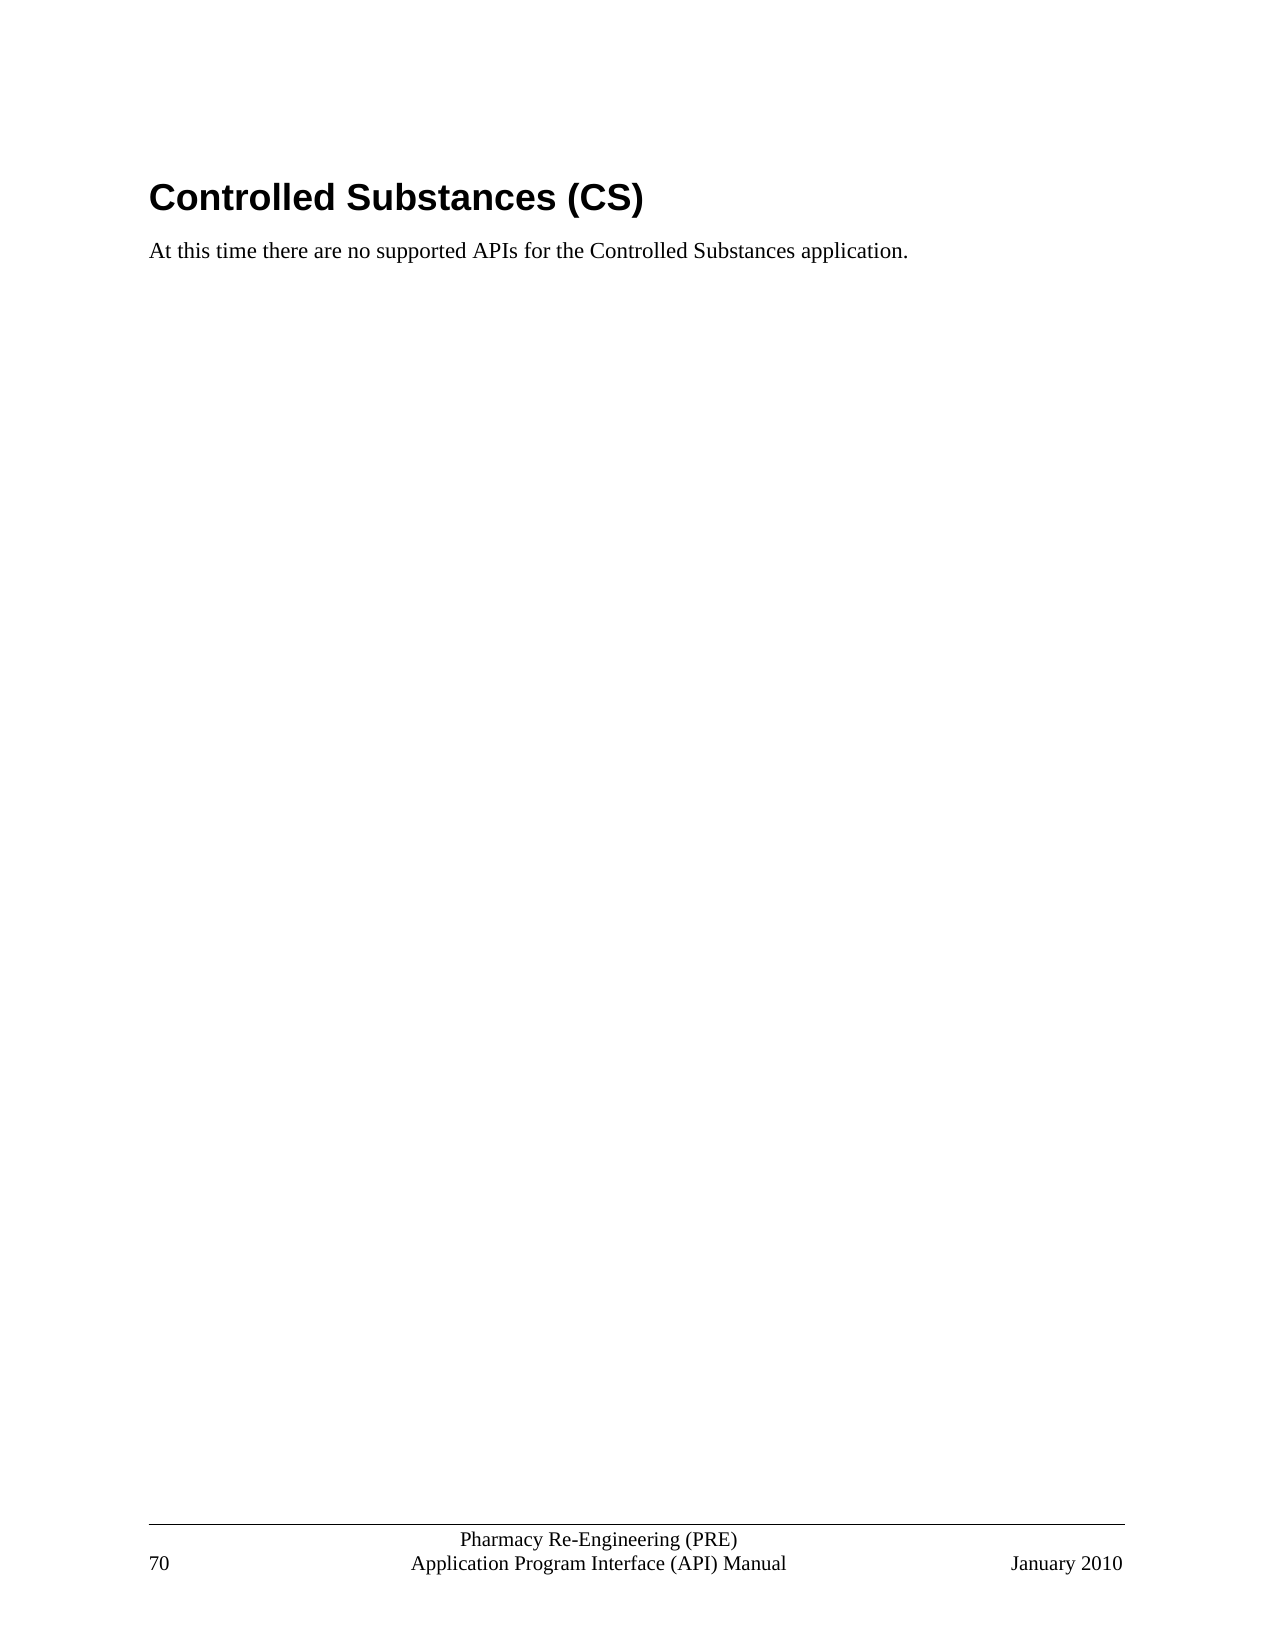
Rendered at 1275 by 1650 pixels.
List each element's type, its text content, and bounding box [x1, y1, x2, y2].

text At this time there are no supported APIs for the Controlled Substances application. [148, 237, 1125, 263]
subtitle Controlled Substances (CS) [148, 175, 1125, 218]
